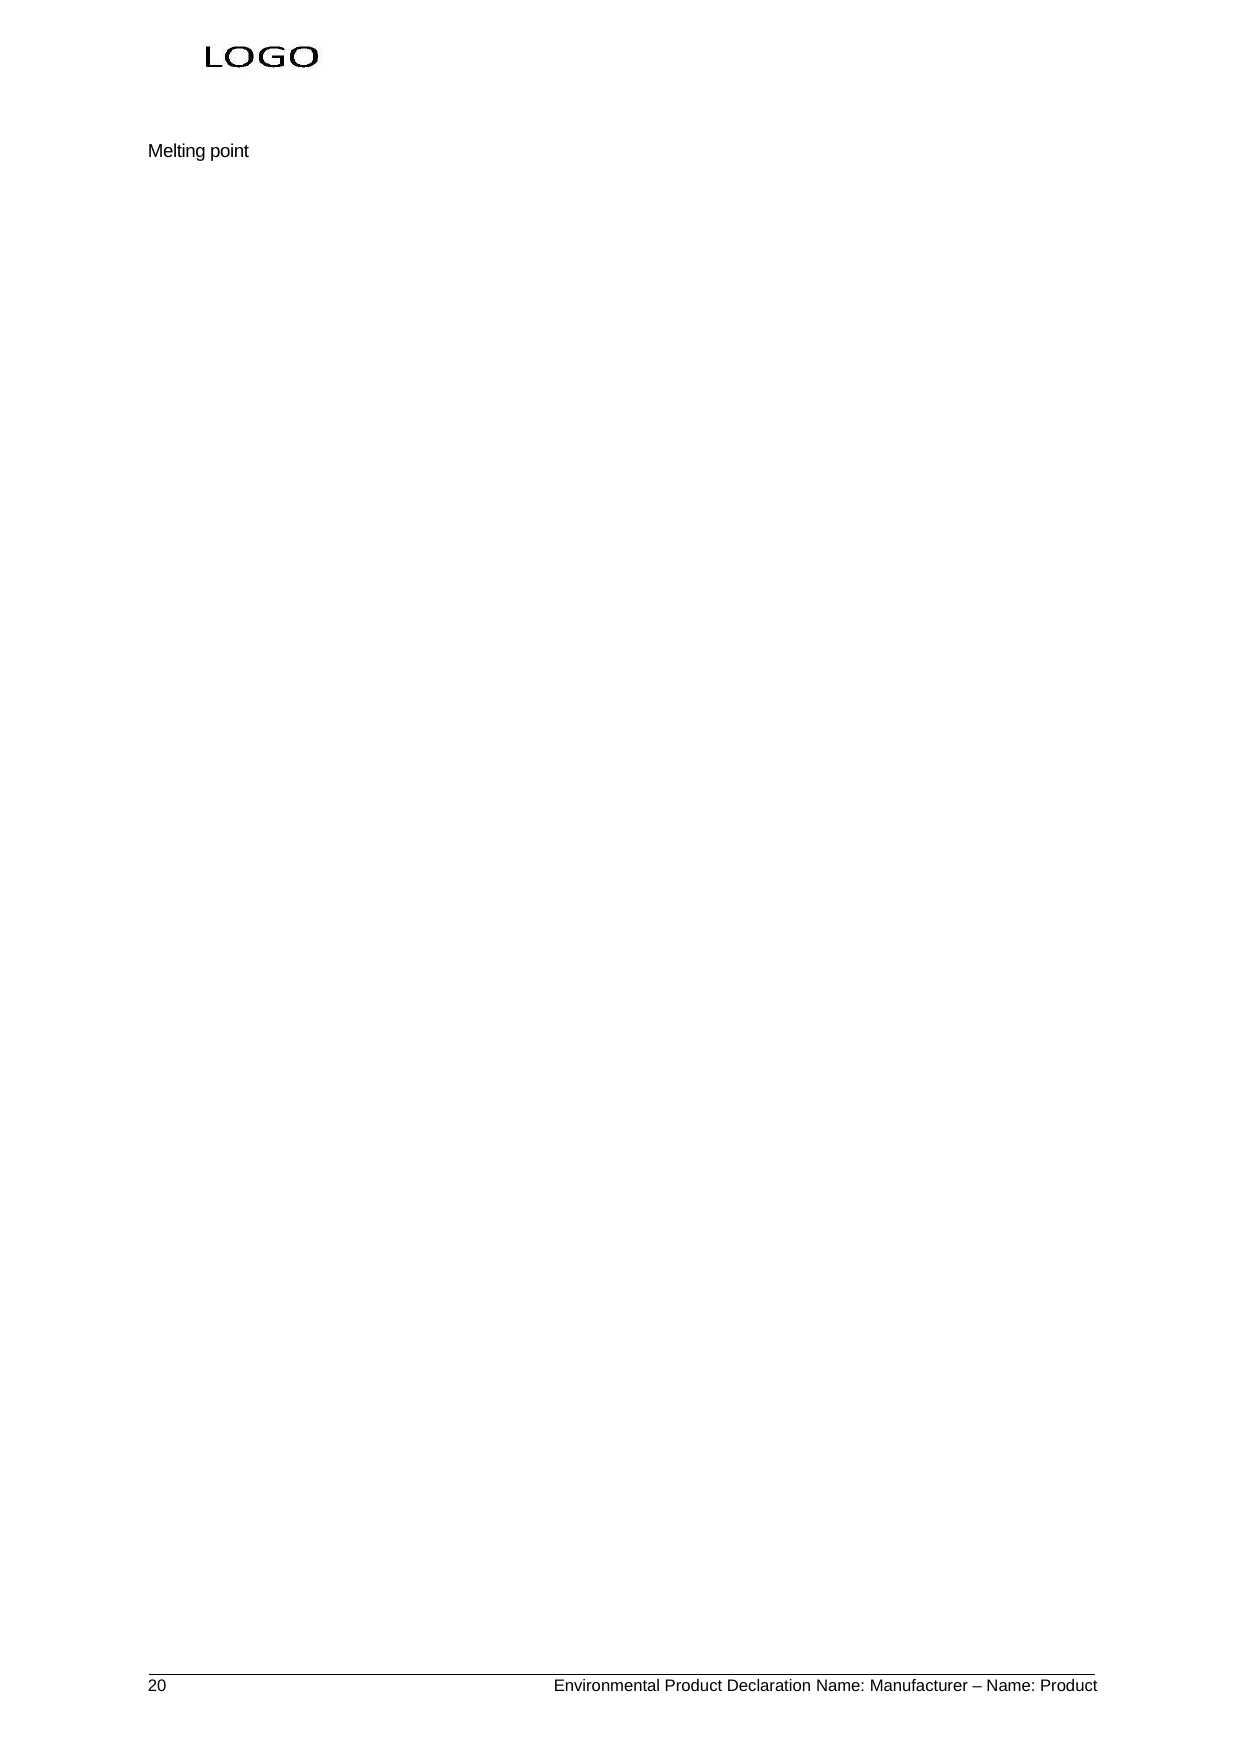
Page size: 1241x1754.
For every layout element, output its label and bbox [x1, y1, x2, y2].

picture [148, 13, 624, 102]
